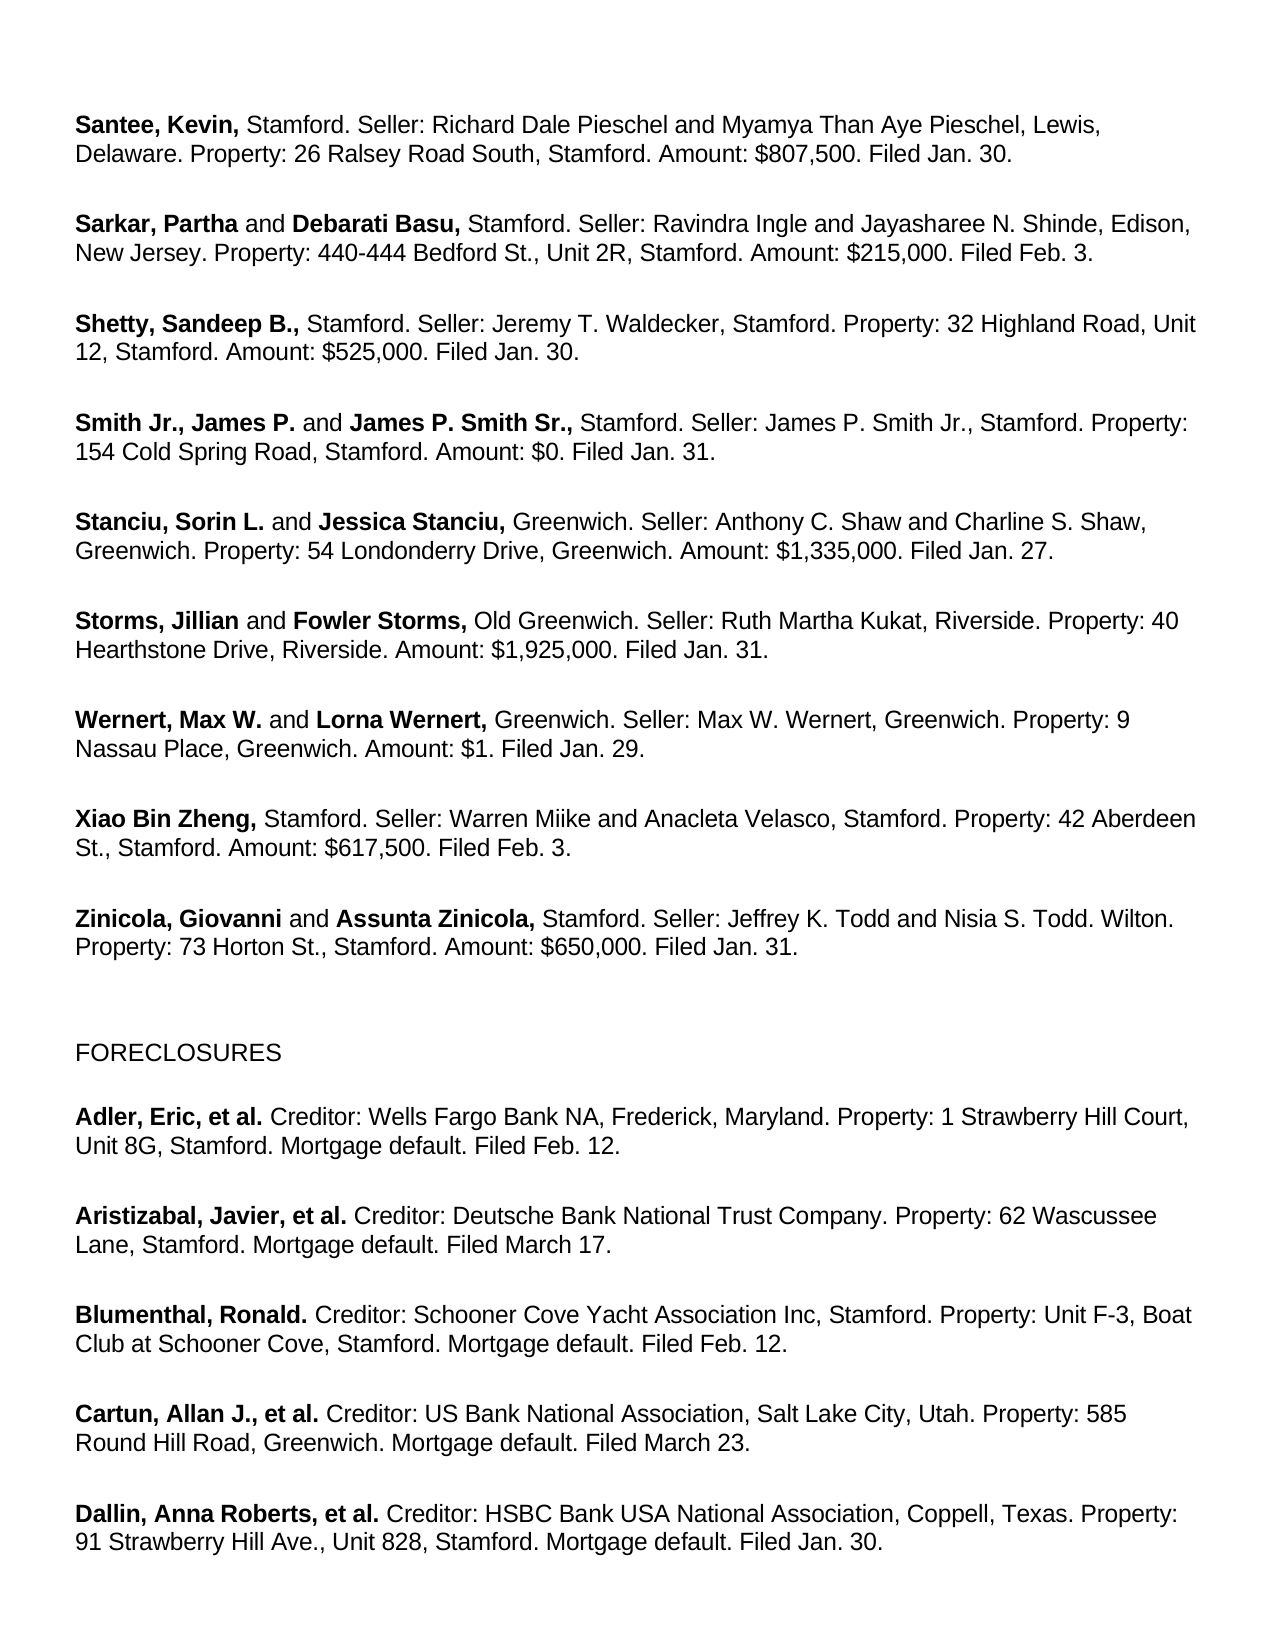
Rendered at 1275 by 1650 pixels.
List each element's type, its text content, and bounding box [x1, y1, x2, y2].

text Smith Jr., James P. and James P. Smith Sr., Stamford. Seller: James P. Smith Jr., Stamford. Property: 154 Cold Spring Road, Stamford. Amount: $0. Filed Jan. 31. [75, 408, 1200, 465]
text Wernert, Max W. and Lorna Wernert, Greenwich. Seller: Max W. Wernert, Greenwich. Property: 9 Nassau Place, Greenwich. Amount: $1. Filed Jan. 29. [75, 705, 1200, 763]
text Shetty, Sandeep B., Stamford. Seller: Jeremy T. Waldecker, Stamford. Property: 32 Highland Road, Unit 12, Stamford. Amount: $525,000. Filed Jan. 30. [75, 308, 1200, 366]
text Xiao Bin Zheng, Stamford. Seller: Warren Miike and Anacleta Velasco, Stamford. Property: 42 Aberdeen St., Stamford. Amount: $617,500. Filed Feb. 3. [75, 804, 1200, 862]
text Aristizabal, Javier, et al. Creditor: Deutsche Bank National Trust Company. Property: 62 Wascussee Lane, Stamford. Mortgage default. Filed March 17. [75, 1201, 1200, 1258]
text Santee, Kevin, Stamford. Seller: Richard Dale Pieschel and Myamya Than Aye Pieschel, Lewis, Delaware. Property: 26 Ralsey Road South, Stamford. Amount: $807,500. Filed Jan. 30. [75, 110, 1200, 168]
text Blumenthal, Ronald. Creditor: Schooner Cove Yacht Association Inc, Stamford. Property: Unit F-3, Boat Club at Schooner Cove, Stamford. Mortgage default. Filed Feb. 12. [75, 1300, 1200, 1358]
text Storms, Jillian and Fowler Storms, Old Greenwich. Seller: Ruth Martha Kukat, Riverside. Property: 40 Hearthstone Drive, Riverside. Amount: $1,925,000. Filed Jan. 31. [75, 606, 1200, 663]
text FORECLOSURES [75, 1038, 1200, 1067]
text Adler, Eric, et al. Creditor: Wells Fargo Bank NA, Frederick, Maryland. Property: 1 Strawberry Hill Court, Unit 8G, Stamford. Mortgage default. Filed Feb. 12. [75, 1102, 1200, 1159]
text Cartun, Allan J., et al. Creditor: US Bank National Association, Salt Lake City, Utah. Property: 585 Round Hill Road, Greenwich. Mortgage default. Filed March 23. [75, 1399, 1200, 1457]
text Sarkar, Partha and Debarati Basu, Stamford. Seller: Ravindra Ingle and Jayasharee N. Shinde, Edison, New Jersey. Property: 440-444 Bedford St., Unit 2R, Stamford. Amount: $215,000. Filed Feb. 3. [75, 209, 1200, 267]
text Zinicola, Giovanni and Assunta Zinicola, Stamford. Seller: Jeffrey K. Todd and Nisia S. Todd. Wilton. Property: 73 Horton St., Stamford. Amount: $650,000. Filed Jan. 31. [75, 903, 1200, 961]
text Dallin, Anna Roberts, et al. Creditor: HSBC Bank USA National Association, Coppell, Texas. Property: 91 Strawberry Hill Ave., Unit 828, Stamford. Mortgage default. Filed Jan. 30. [75, 1498, 1200, 1556]
text Stanciu, Sorin L. and Jessica Stanciu, Greenwich. Seller: Anthony C. Shaw and Charline S. Shaw, Greenwich. Property: 54 Londonderry Drive, Greenwich. Amount: $1,335,000. Filed Jan. 27. [75, 507, 1200, 564]
